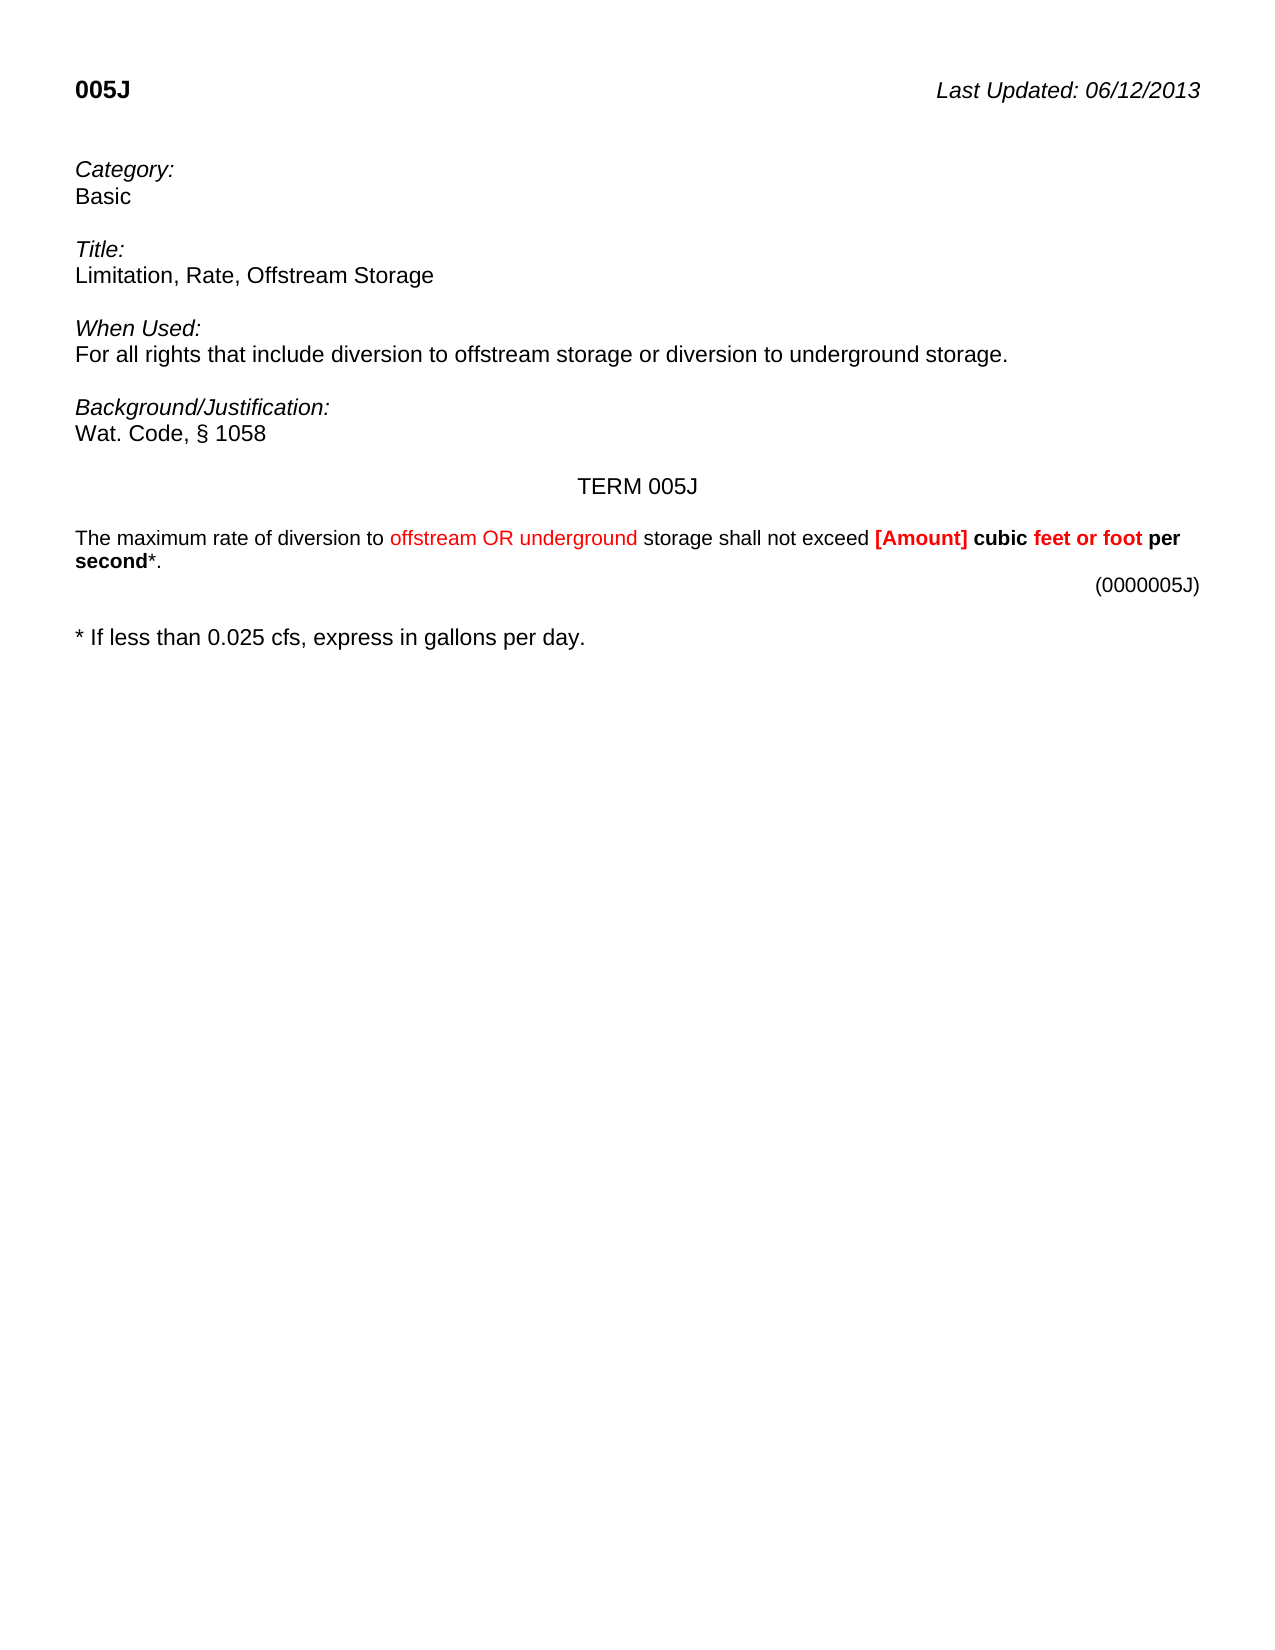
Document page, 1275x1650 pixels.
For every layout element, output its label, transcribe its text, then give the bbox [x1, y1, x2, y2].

text 005J Last Updated: 06/12/2013 [75, 75, 1200, 104]
text Basic [75, 183, 1200, 209]
text The maximum rate of diversion to offstream OR underground storage shall not exceed [Amount] cubic feet or foot per second*. [75, 525, 1200, 573]
text When Used: [75, 314, 1200, 341]
text For all rights that include diversion to offstream storage or diversion to underground storage. [75, 341, 1200, 367]
text Wat. Code, § 1058 [75, 420, 1200, 446]
text (0000005J) [75, 573, 1200, 597]
text Background/Justification: [75, 394, 1200, 420]
text Category: [75, 156, 1200, 183]
text TERM 005J [75, 473, 1200, 499]
text * If less than 0.025 cfs, express in gallons per day. [75, 624, 1200, 650]
text Limitation, Rate, Offstream Storage [75, 262, 1200, 288]
text Title: [75, 236, 1200, 262]
